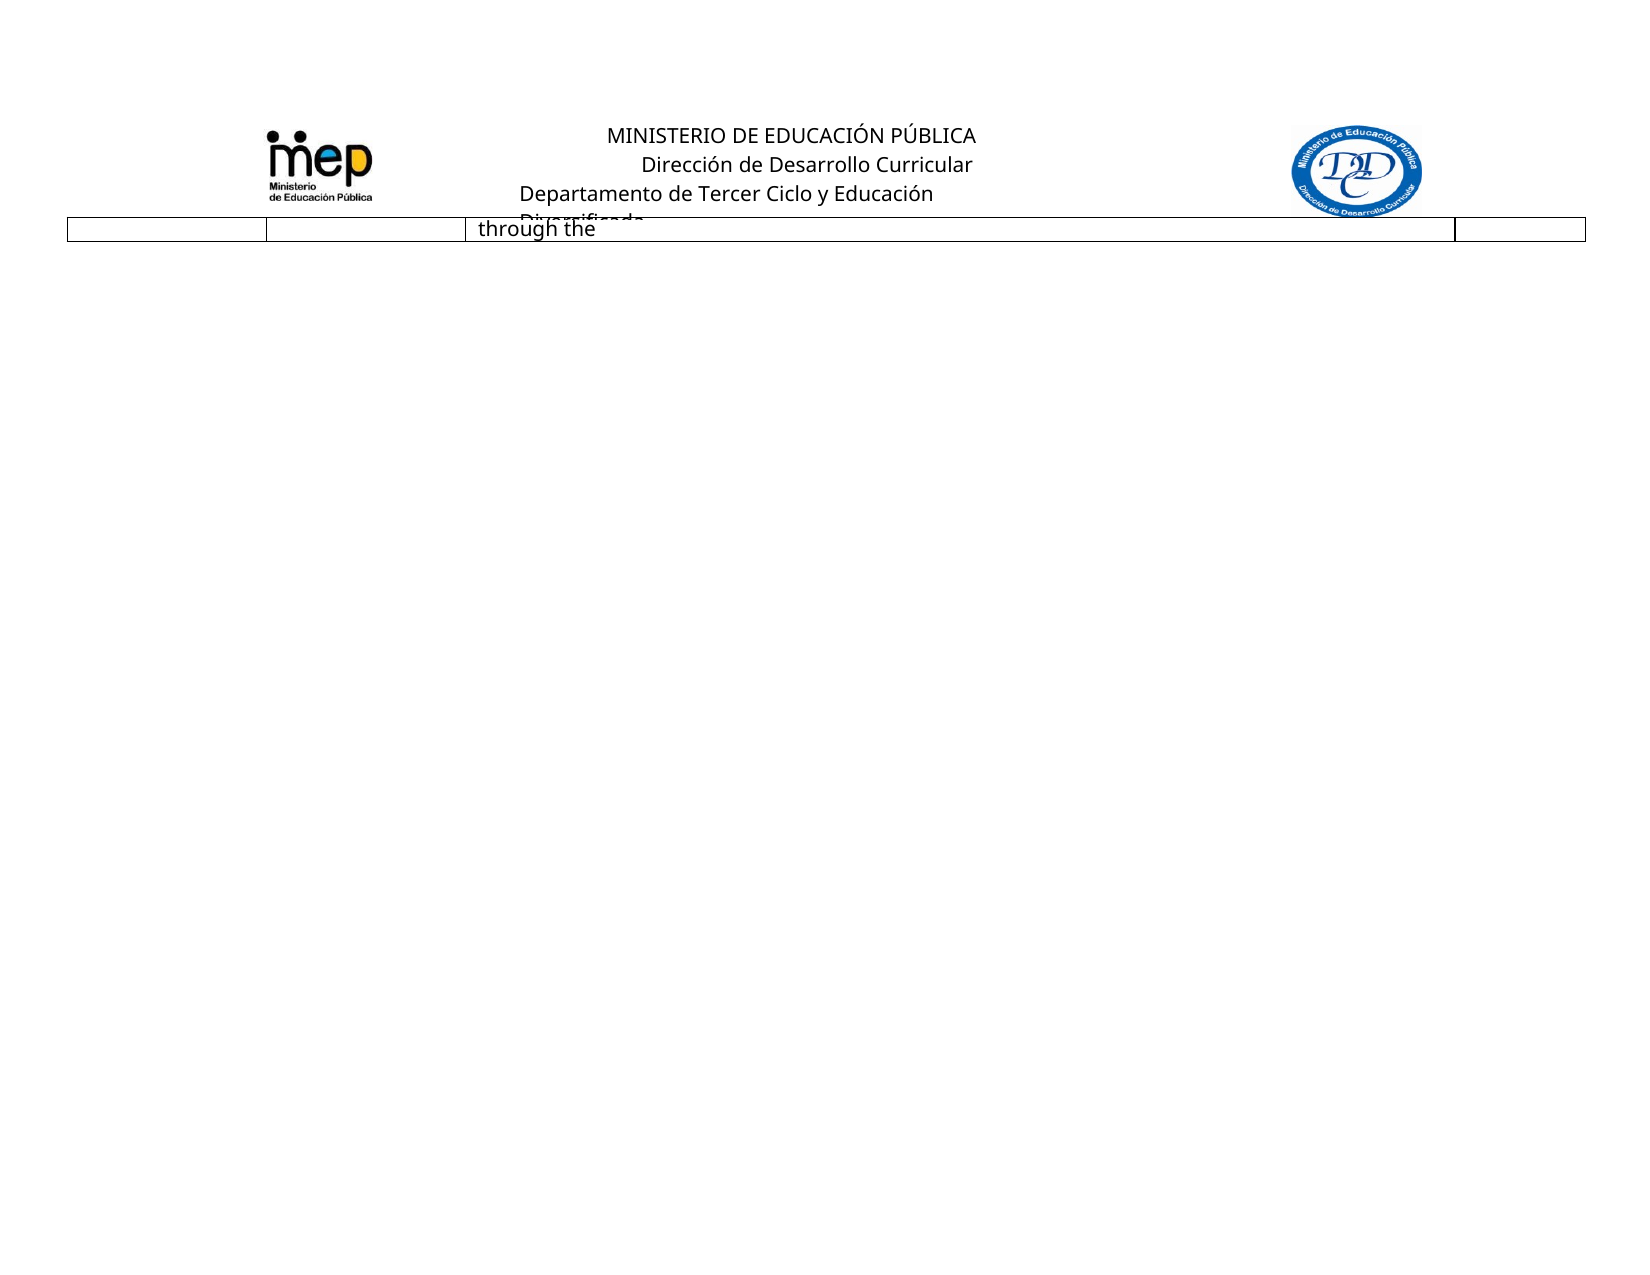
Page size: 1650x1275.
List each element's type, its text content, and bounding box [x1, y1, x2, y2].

picture [1291, 125, 1422, 217]
table_cell [267, 218, 465, 241]
table_cell [1456, 218, 1585, 241]
table_cell [68, 218, 266, 241]
picture [263, 129, 373, 201]
